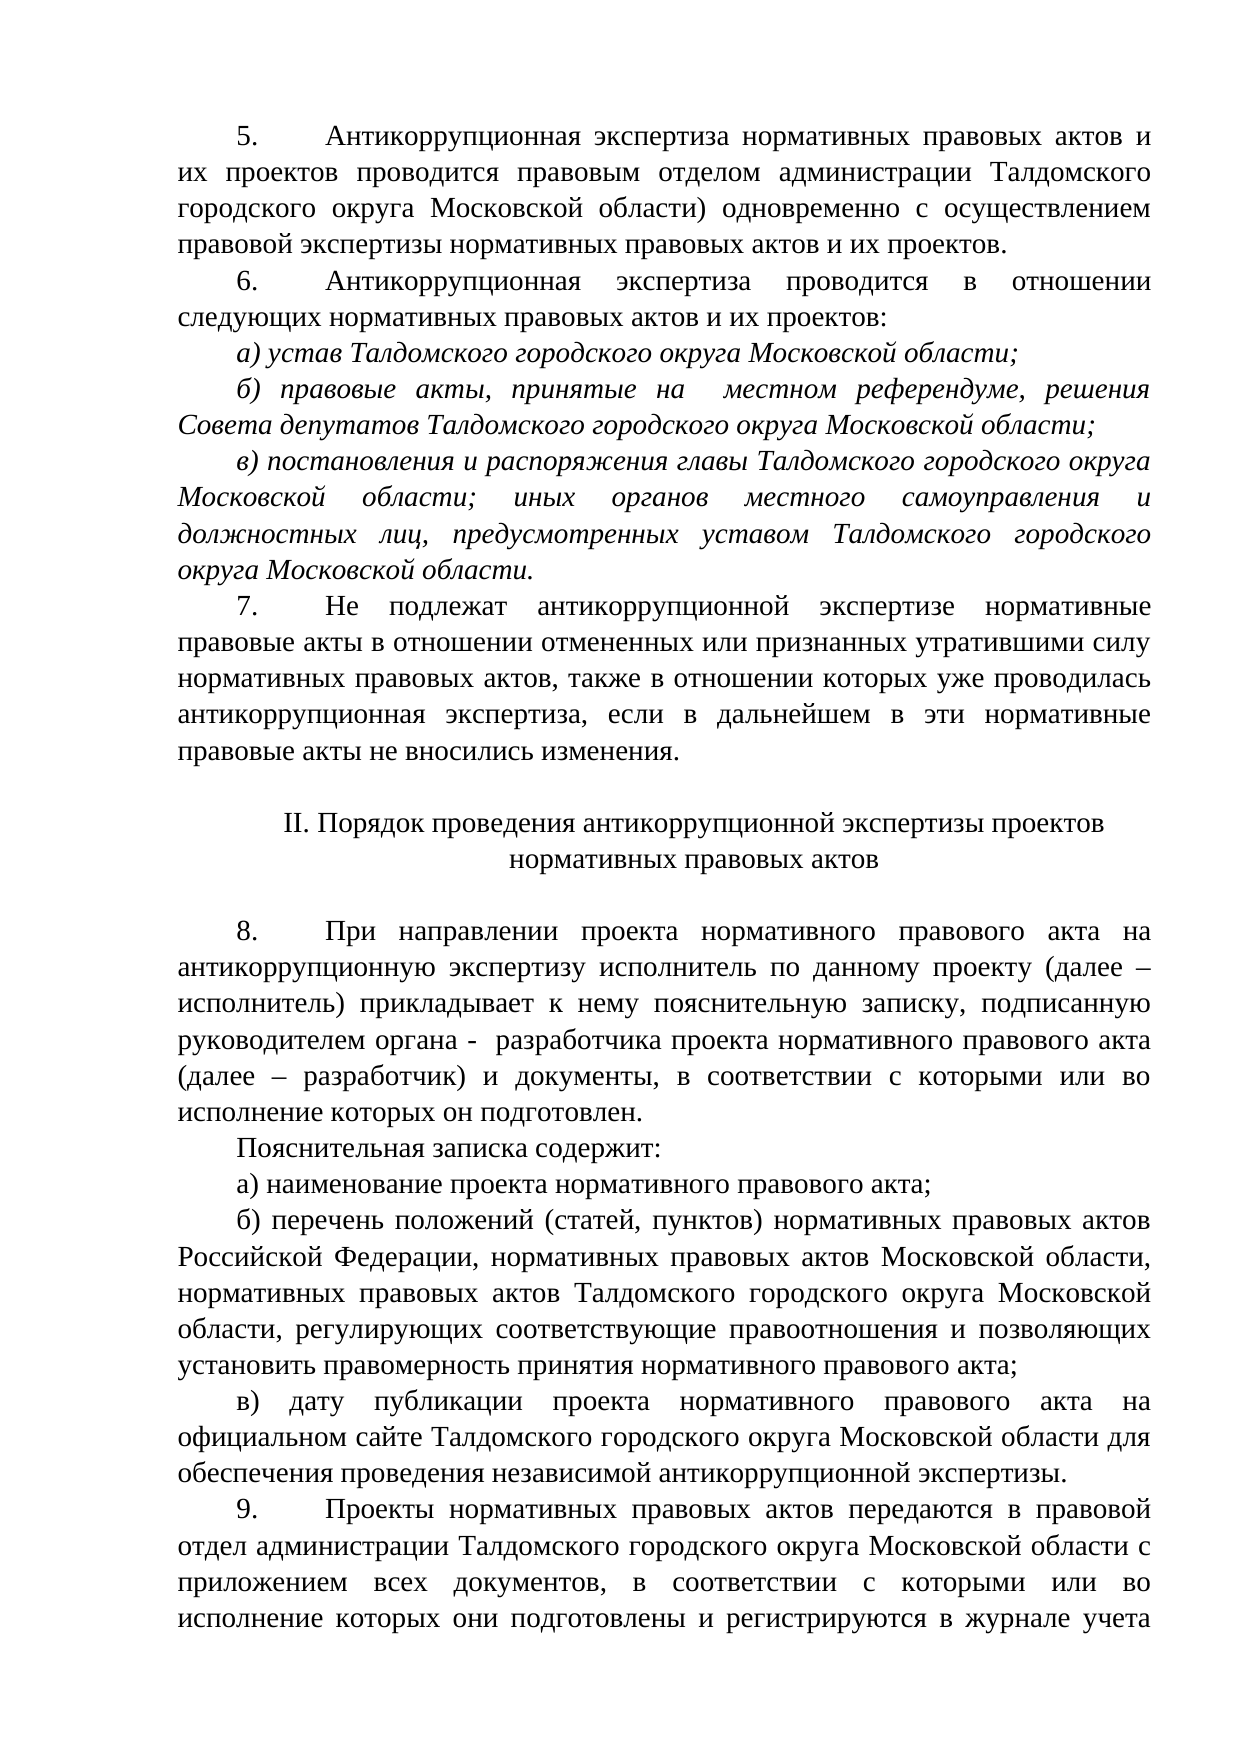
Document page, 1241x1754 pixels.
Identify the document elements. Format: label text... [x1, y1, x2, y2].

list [177, 1492, 1152, 1634]
list При направлении проекта нормативного правового акта на антикоррупционную экспертизу исполнитель по данному проекту (далее – исполнитель) прикладывает к нему пояснительную записку, подписанную руководителем органа - разработчика проекта нормативного правового акта (далее – разработчик) и документы, в соответствии с которыми или во исполнение которых он подготовлен. [177, 913, 1152, 1128]
text в) постановления и распоряжения главы Талдомского городского округа Московской области; иных органов местного самоуправления и должностных лиц, предусмотренных уставом Талдомского городского округа Московской области. [177, 443, 1152, 585]
list в) дату публикации проекта нормативного правового акта на официальном сайте Талдомского городского округа Московской области для обеспечения проведения независимой антикоррупционной экспертизы. [177, 1383, 1152, 1489]
list Пояснительная записка содержит: [236, 1130, 1152, 1164]
list Не подлежат антикоррупционной экспертизе нормативные правовые акты в отношении отмененных или признанных утратившими силу нормативных правовых актов, также в отношении которых уже проводилась антикоррупционная экспертиза, если в дальнейшем в эти нормативные правовые акты не вносились изменения. [177, 588, 1152, 766]
list Антикоррупционная экспертиза проводится в отношении следующих нормативных правовых актов и их проектов: [177, 263, 1152, 332]
list б) перечень положений (статей, пунктов) нормативных правовых актов Российской Федерации, нормативных правовых актов Московской области, нормативных правовых актов Талдомского городского округа Московской области, регулирующих соответствующие правоотношения и позволяющих установить правомерность принятия нормативного правового акта; [177, 1202, 1152, 1381]
list II. Порядок проведения антикоррупционной экспертизы проектов нормативных правовых актов [236, 805, 1152, 874]
list Антикоррупционная экспертиза нормативных правовых актов и их проектов проводится правовым отделом администрации Талдомского городского округа Московской области) одновременно с осуществлением правовой экспертизы нормативных правовых актов и их проектов. [177, 118, 1152, 260]
text а) устав Талдомского городского округа Московской области; [177, 335, 1152, 368]
list а) наименование проекта нормативного правового акта; [236, 1166, 1152, 1200]
text б) правовые акты, принятые на местном референдуме, решения Совета депутатов Талдомского городского округа Московской области; [177, 371, 1152, 441]
